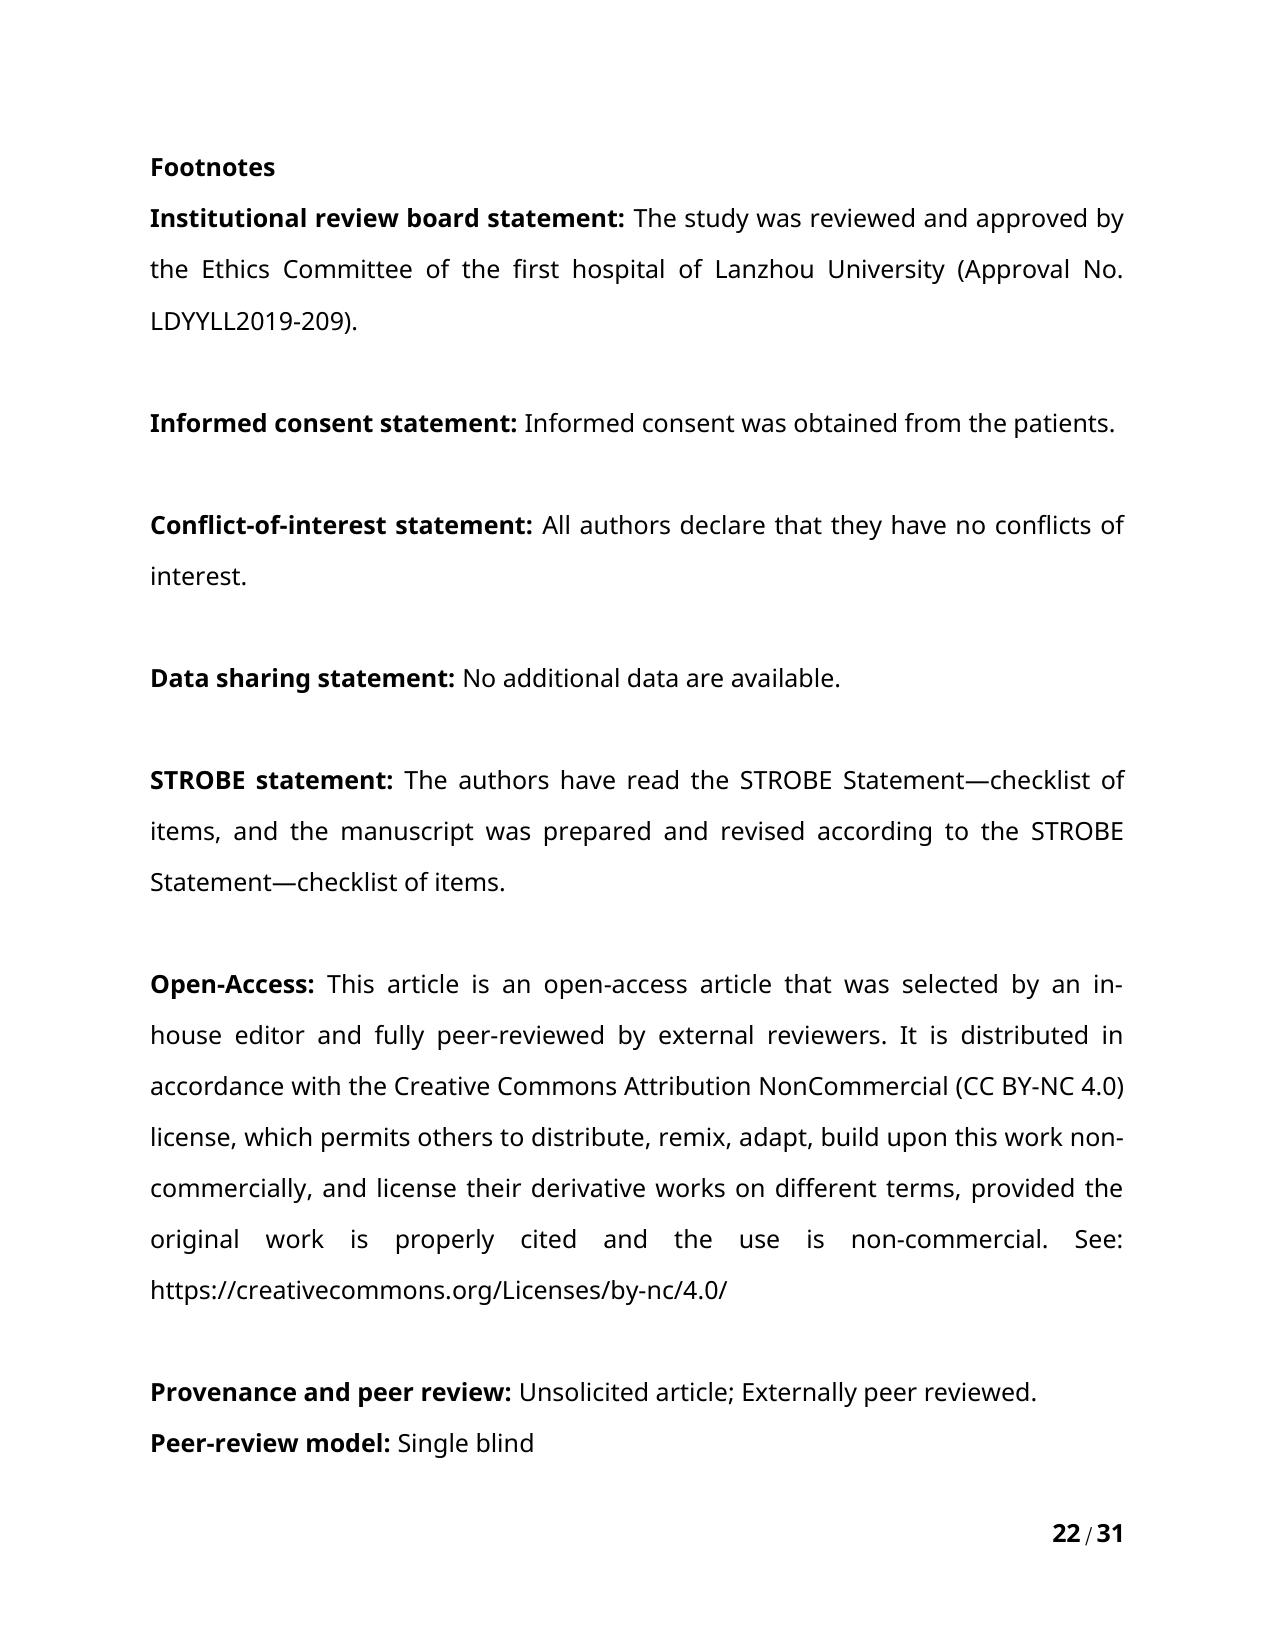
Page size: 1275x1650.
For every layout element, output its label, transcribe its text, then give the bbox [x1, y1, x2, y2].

text Informed consent statement: Informed consent was obtained from the patients. [150, 405, 1125, 439]
text STROBE statement: The authors have read the STROBE Statement—checklist of items, and the manuscript was prepared and revised according to the STROBE Statement—checklist of items. [150, 762, 1125, 899]
text Institutional review board statement: The study was reviewed and approved by the Ethics Committee of the first hospital of Lanzhou University (Approval No. LDYYLL2019-209). [150, 201, 1125, 337]
text Footnotes [150, 150, 1125, 184]
text Conflict-of-interest statement: All authors declare that they have no conflicts of interest. [150, 507, 1125, 592]
text Peer-review model: Single blind [150, 1426, 1125, 1460]
text Data sharing statement: No additional data are available. [150, 660, 1125, 694]
text Provenance and peer review: Unsolicited article; Externally peer reviewed. [150, 1375, 1125, 1409]
text Open-Access: This article is an open-access article that was selected by an in-house editor and fully peer-reviewed by external reviewers. It is distributed in accordance with the Creative Commons Attribution NonCommercial (CC BY-NC 4.0) license, which permits others to distribute, remix, adapt, build upon this work non-commercially, and license their derivative works on different terms, provided the original work is properly cited and the use is non-commercial. See: https://creativecommons.org/Licenses/by-nc/4.0/ [150, 967, 1125, 1307]
